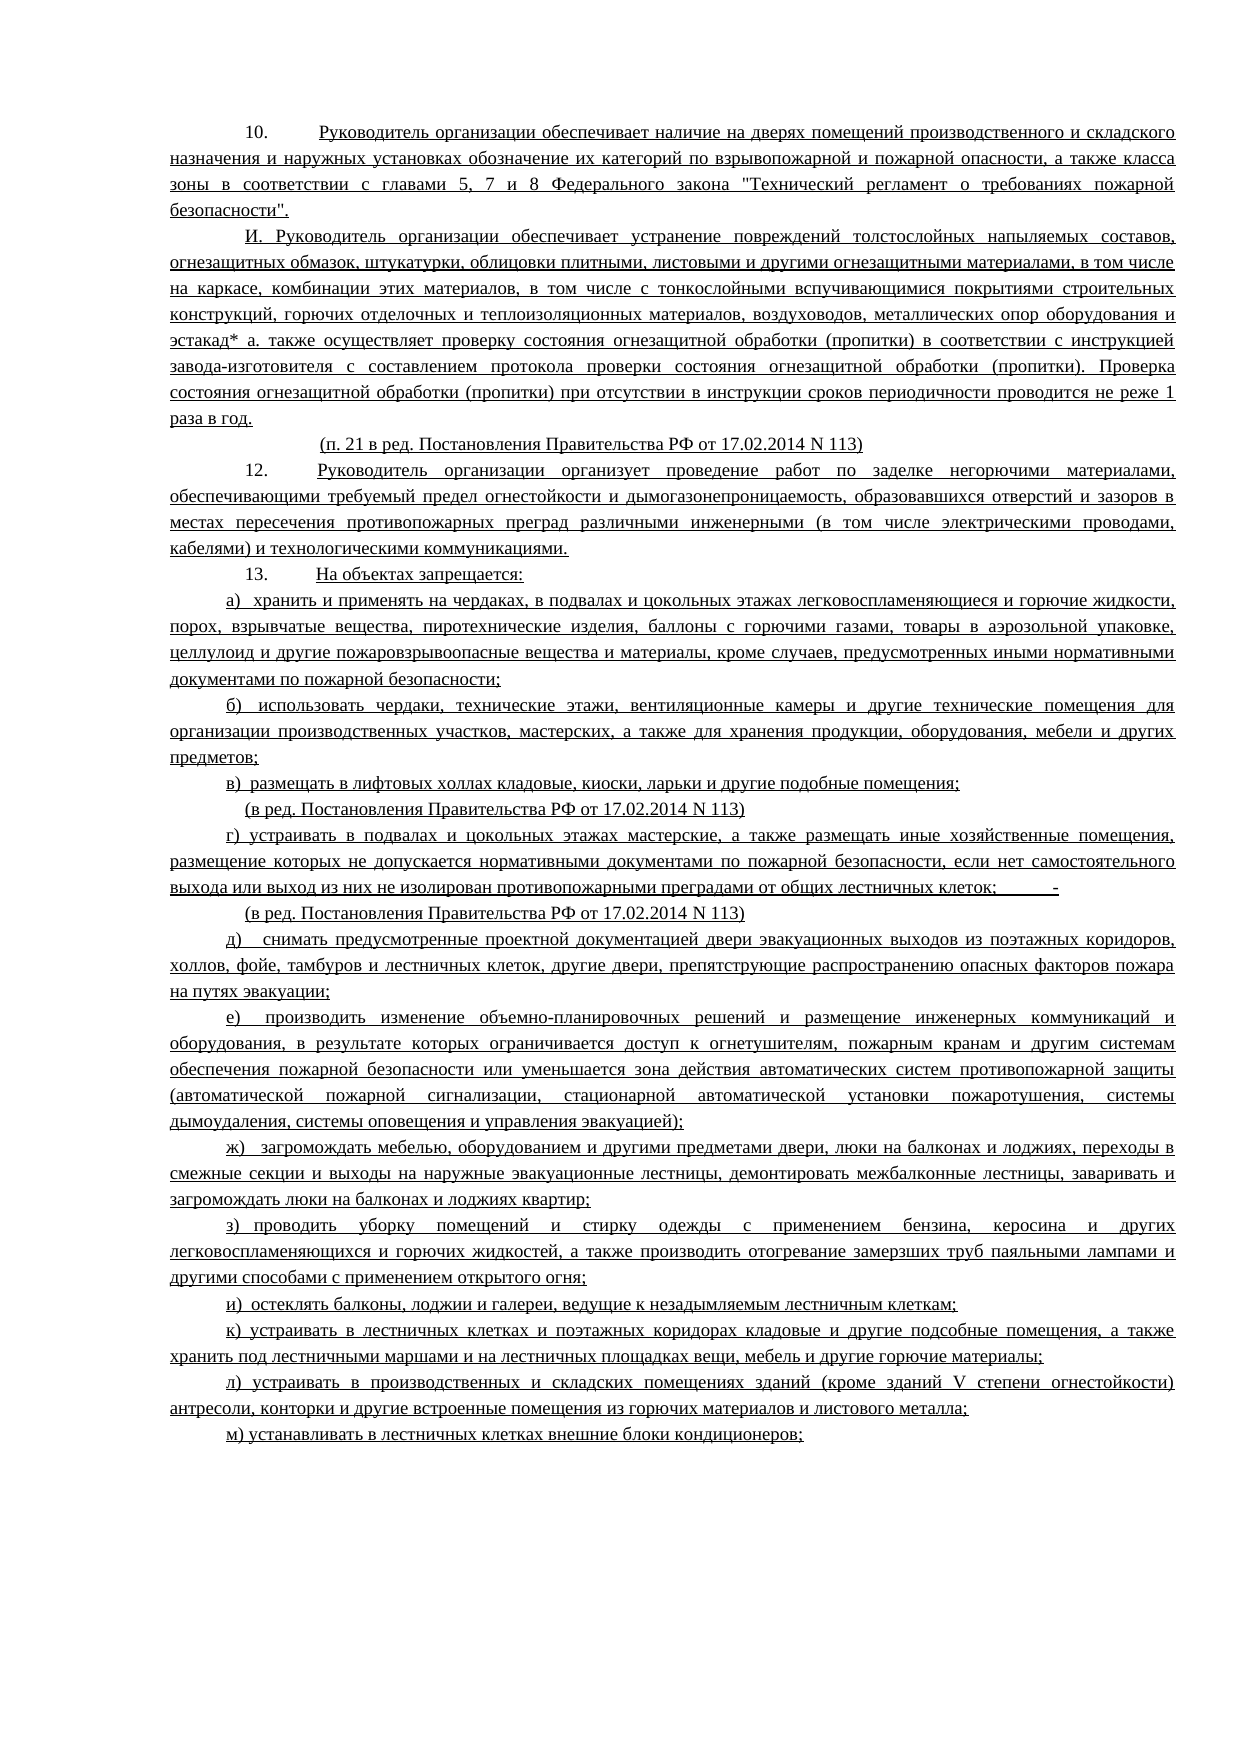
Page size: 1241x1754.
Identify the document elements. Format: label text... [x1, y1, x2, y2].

text г) устраивать в подвалах и цокольных этажах мастерские, а также размещать иные хозяйственные помещения, размещение которых не допускается нормативными документами по пожарной безопасности, если нет самостоятельного выхода или выход из них не изолирован противопожарными преградами от общих лестничных клеток; - [169, 869, 1176, 898]
text (в ред. Постановления Правительства РФ от 17.02.2014 N 113) [169, 898, 1178, 924]
list Руководитель организации организует проведение работ по заделке негорючими материалами, обеспечивающими требуемый предел огнестойкости и дымогазонепроницаемость, образовавшихся отверстий и зазоров в местах пересечения противопожарных преград различными инженерными (в том числе электрическими проводами, кабелями) и технологическими коммуникациями. [169, 456, 1176, 504]
text е) производить изменение объемно-планировочных решений и размещение инженерных коммуникаций и оборудования, в результате которых ограничивается доступ к огнетушителям, пожарным кранам и другим системам обеспечения пожарной безопасности или уменьшается зона действия автоматических систем противопожарной защиты (автоматической пожарной сигнализации, стационарной автоматической установки пожаротушения, системы дымоудаления, системы оповещения и управления эвакуацией); [169, 1003, 1176, 1051]
text ж) загромождать мебелью, оборудованием и другими предметами двери, люки на балконах и лоджиях, переходы в смежные секции и выходы на наружные эвакуационные лестницы, демонтировать межбалконные лестницы, заваривать и загромождать люки на балконах и лоджиях квартир; [169, 1133, 1176, 1181]
list Руководитель организации обеспечивает наличие на дверях помещений производственного и складского назначения и наружных установках обозначение их категорий по взрывопожарной и пожарной опасности, а также класса зоны в соответствии с главами 5, 7 и 8 Федерального закона "Технический регламент о требованиях пожарной безопасности". [169, 166, 1176, 221]
text ж) загромождать мебелью, оборудованием и другими предметами двери, люки на балконах и лоджиях, переходы в смежные секции и выходы на наружные эвакуационные лестницы, демонтировать межбалконные лестницы, заваривать и загромождать люки на балконах и лоджиях квартир; [169, 1182, 1176, 1211]
text з) проводить уборку помещений и стирку одежды с применением бензина, керосина и других легковоспламеняющихся и горючих жидкостей, а также производить отогревание замерзших труб паяльными лампами и другими способами с применением открытого огня; [169, 1211, 1176, 1259]
text м) устанавливать в лестничных клетках внешние блоки кондиционеров; [169, 1419, 1178, 1445]
text а) хранить и применять на чердаках, в подвалах и цокольных этажах легковоспламеняющиеся и горючие жидкости, порох, взрывчатые вещества, пиротехнические изделия, баллоны с горючими газами, товары в аэрозольной упаковке, целлулоид и другие пожаровзрывоопасные вещества и материалы, кроме случаев, предусмотренных иными нормативными документами по пожарной безопасности; [169, 661, 1176, 690]
text е) производить изменение объемно-планировочных решений и размещение инженерных коммуникаций и оборудования, в результате которых ограничивается доступ к огнетушителям, пожарным кранам и другим системам обеспечения пожарной безопасности или уменьшается зона действия автоматических систем противопожарной защиты (автоматической пожарной сигнализации, стационарной автоматической установки пожаротушения, системы дымоудаления, системы оповещения и управления эвакуацией); [169, 1104, 1176, 1133]
text к) устраивать в лестничных клетках и поэтажных коридорах кладовые и другие подсобные помещения, а также хранить под лестничными маршами и на лестничных площадках вещи, мебель и другие горючие материалы; [169, 1315, 1176, 1367]
text б) использовать чердаки, технические этажи, вентиляционные камеры и другие технические помещения для организации производственных участков, мастерских, а также для хранения продукции, оборудования, мебели и других предметов; [169, 739, 1176, 768]
text л) устраивать в производственных и складских помещениях зданий (кроме зданий V степени огнестойкости) антресоли, конторки и другие встроенные помещения из горючих материалов и листового металла; [169, 1367, 1176, 1419]
text и) остеклять балконы, лоджии и галереи, ведущие к незадымляемым лестничным клеткам; [169, 1289, 1178, 1315]
text И. Руководитель организации обеспечивает устранение повреждений толстослойных напыляемых составов, огнезащитных обмазок, штукатурки, облицовки плитными, листовыми и другими огнезащитными материалами, в том числе на каркасе, комбинации этих материалов, в том числе с тонкослойными вспучивающимися покрытиями строительных конструкций, горючих отделочных и теплоизоляционных материалов, воздуховодов, металлических опор оборудования и эстакад* а. также осуществляет проверку состояния огнезащитной обработки (пропитки) в соответствии с инструкцией завода-изготовителя с составлением протокола проверки состояния огнезащитной обработки (пропитки). Проверка состояния огнезащитной обработки (пропитки) при отсутствии в инструкции сроков периодичности проводится не реже 1 раза в год. [169, 221, 1176, 296]
list На объектах запрещается: [169, 560, 1178, 586]
text з) проводить уборку помещений и стирку одежды с применением бензина, керосина и других легковоспламеняющихся и горючих жидкостей, а также производить отогревание замерзших труб паяльными лампами и другими способами с применением открытого огня; [169, 1260, 1176, 1289]
text в) размещать в лифтовых холлах кладовые, киоски, ларьки и другие подобные помещения; [169, 768, 1178, 794]
list Руководитель организации обеспечивает наличие на дверях помещений производственного и складского назначения и наружных установках обозначение их категорий по взрывопожарной и пожарной опасности, а также класса зоны в соответствии с главами 5, 7 и 8 Федерального закона "Технический регламент о требованиях пожарной безопасности". [169, 117, 1176, 165]
text г) устраивать в подвалах и цокольных этажах мастерские, а также размещать иные хозяйственные помещения, размещение которых не допускается нормативными документами по пожарной безопасности, если нет самостоятельного выхода или выход из них не изолирован противопожарными преградами от общих лестничных клеток; - [169, 820, 1176, 868]
list Руководитель организации организует проведение работ по заделке негорючими материалами, обеспечивающими требуемый предел огнестойкости и дымогазонепроницаемость, образовавшихся отверстий и зазоров в местах пересечения противопожарных преград различными инженерными (в том числе электрическими проводами, кабелями) и технологическими коммуникациями. [169, 505, 1176, 530]
text (п. 21 в ред. Постановления Правительства РФ от 17.02.2014 N 113) [319, 430, 1178, 456]
text И. Руководитель организации обеспечивает устранение повреждений толстослойных напыляемых составов, огнезащитных обмазок, штукатурки, облицовки плитными, листовыми и другими огнезащитными материалами, в том числе на каркасе, комбинации этих материалов, в том числе с тонкослойными вспучивающимися покрытиями строительных конструкций, горючих отделочных и теплоизоляционных материалов, воздуховодов, металлических опор оборудования и эстакад* а. также осуществляет проверку состояния огнезащитной обработки (пропитки) в соответствии с инструкцией завода-изготовителя с составлением протокола проверки состояния огнезащитной обработки (пропитки). Проверка состояния огнезащитной обработки (пропитки) при отсутствии в инструкции сроков периодичности проводится не реже 1 раза в год. [169, 323, 1176, 374]
text а) хранить и применять на чердаках, в подвалах и цокольных этажах легковоспламеняющиеся и горючие жидкости, порох, взрывчатые вещества, пиротехнические изделия, баллоны с горючими газами, товары в аэрозольной упаковке, целлулоид и другие пожаровзрывоопасные вещества и материалы, кроме случаев, предусмотренных иными нормативными документами по пожарной безопасности; [169, 635, 1176, 660]
text д) снимать предусмотренные проектной документацией двери эвакуационных выходов из поэтажных коридоров, холлов, фойе, тамбуров и лестничных клеток, другие двери, препятструющие распространению опасных факторов пожара на путях эвакуации; [169, 924, 1176, 1003]
text б) использовать чердаки, технические этажи, вентиляционные камеры и другие технические помещения для организации производственных участков, мастерских, а также для хранения продукции, оборудования, мебели и других предметов; [169, 690, 1176, 738]
text (в ред. Постановления Правительства РФ от 17.02.2014 N 113) [169, 794, 1178, 820]
text а) хранить и применять на чердаках, в подвалах и цокольных этажах легковоспламеняющиеся и горючие жидкости, порох, взрывчатые вещества, пиротехнические изделия, баллоны с горючими газами, товары в аэрозольной упаковке, целлулоид и другие пожаровзрывоопасные вещества и материалы, кроме случаев, предусмотренных иными нормативными документами по пожарной безопасности; [169, 586, 1176, 634]
list Руководитель организации организует проведение работ по заделке негорючими материалами, обеспечивающими требуемый предел огнестойкости и дымогазонепроницаемость, образовавшихся отверстий и зазоров в местах пересечения противопожарных преград различными инженерными (в том числе электрическими проводами, кабелями) и технологическими коммуникациями. [169, 531, 1176, 560]
